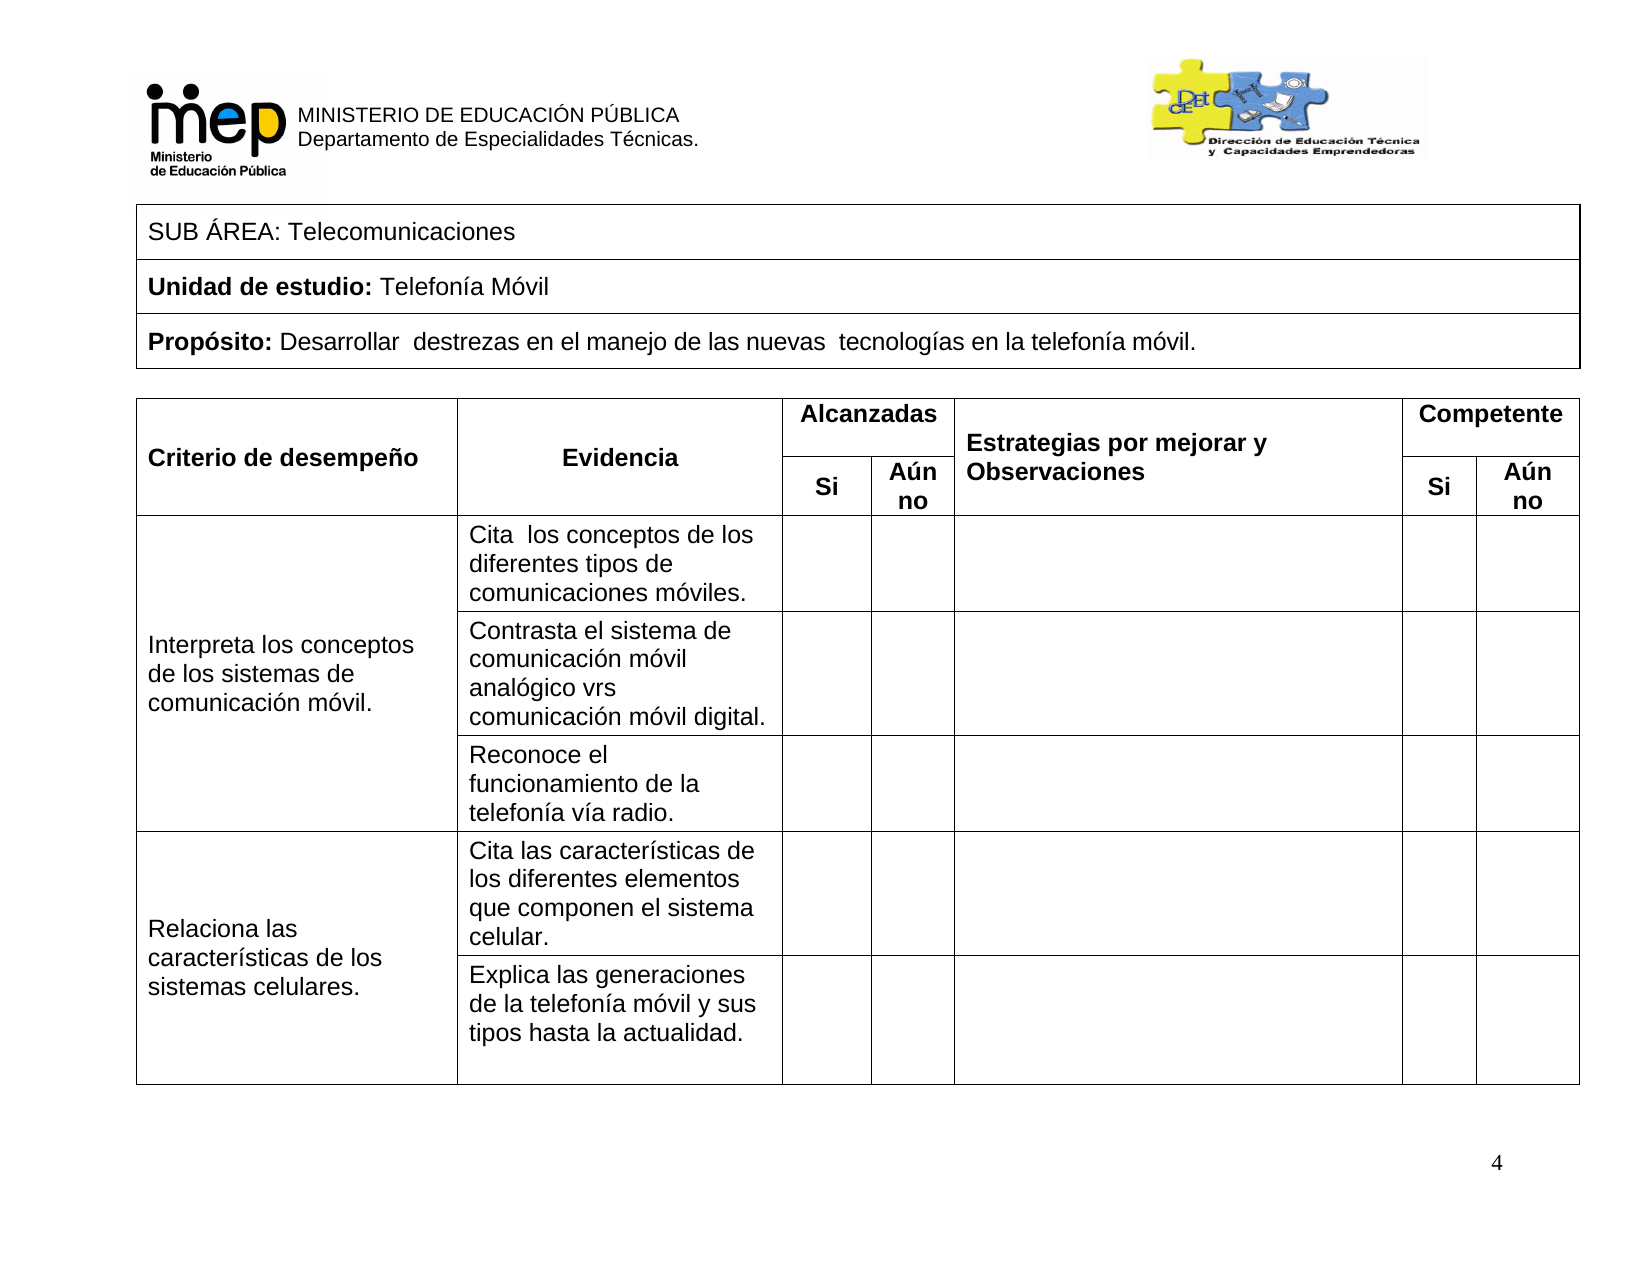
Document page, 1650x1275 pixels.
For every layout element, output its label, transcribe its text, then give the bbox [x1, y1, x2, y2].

table_cell Relaciona las características de los sistemas celulares. [137, 832, 457, 1083]
table_cell Cita las características de los diferentes elementos que componen el sistema celular. [458, 832, 782, 955]
table_cell [1477, 516, 1579, 611]
table_header Criterio de desempeño [137, 399, 457, 515]
table_cell [955, 736, 1402, 831]
picture [128, 68, 325, 216]
table_cell Interpreta los conceptos de los sistemas de comunicación móvil. [137, 516, 457, 831]
table_cell [783, 612, 871, 735]
table_cell Explica las generaciones de la telefonía móvil y sus tipos hasta la actualidad. [458, 956, 782, 1083]
table_cell [955, 832, 1402, 955]
table_cell [1403, 516, 1476, 611]
table_cell [1403, 956, 1476, 1083]
picture [1146, 57, 1429, 187]
table_header Alcanzadas [783, 399, 954, 456]
table_cell Contrasta el sistema de comunicación móvil analógico vrs comunicación móvil digital. [458, 612, 782, 735]
table_cell [1477, 832, 1579, 955]
table_cell Propósito: Desarrollar destrezas en el manejo de las nuevas tecnologías en la telefonía móvil. [137, 314, 1579, 368]
table_cell [783, 516, 871, 611]
table_header SUB ÁREA: Telecomunicaciones [137, 205, 1579, 258]
table_header Competente [1403, 399, 1579, 456]
table_cell [955, 956, 1402, 1083]
table_cell Reconoce el funcionamiento de la telefonía vía radio. [458, 736, 782, 831]
table_cell Aún no [872, 457, 954, 515]
table_cell [872, 832, 954, 955]
table_cell [955, 612, 1402, 735]
table_cell Unidad de estudio: Telefonía Móvil [137, 260, 1579, 313]
table_cell [872, 736, 954, 831]
table_cell [1403, 736, 1476, 831]
table_cell Aún no [1477, 457, 1579, 515]
table_cell [1403, 832, 1476, 955]
table_header Evidencia [458, 399, 782, 515]
table_cell [783, 832, 871, 955]
table_cell Si [1403, 457, 1476, 515]
table_cell [783, 956, 871, 1083]
table_cell [783, 736, 871, 831]
table_cell [1403, 612, 1476, 735]
table_cell [872, 516, 954, 611]
table_header Estrategias por mejorar y Observaciones [955, 399, 1402, 515]
table_cell [872, 612, 954, 735]
table_cell [1477, 956, 1579, 1083]
table_cell [955, 516, 1402, 611]
table_cell [1477, 612, 1579, 735]
table_cell Cita los conceptos de los diferentes tipos de comunicaciones móviles. [458, 516, 782, 611]
table_cell Si [783, 457, 871, 515]
table_cell [872, 956, 954, 1083]
table_cell [1477, 736, 1579, 831]
